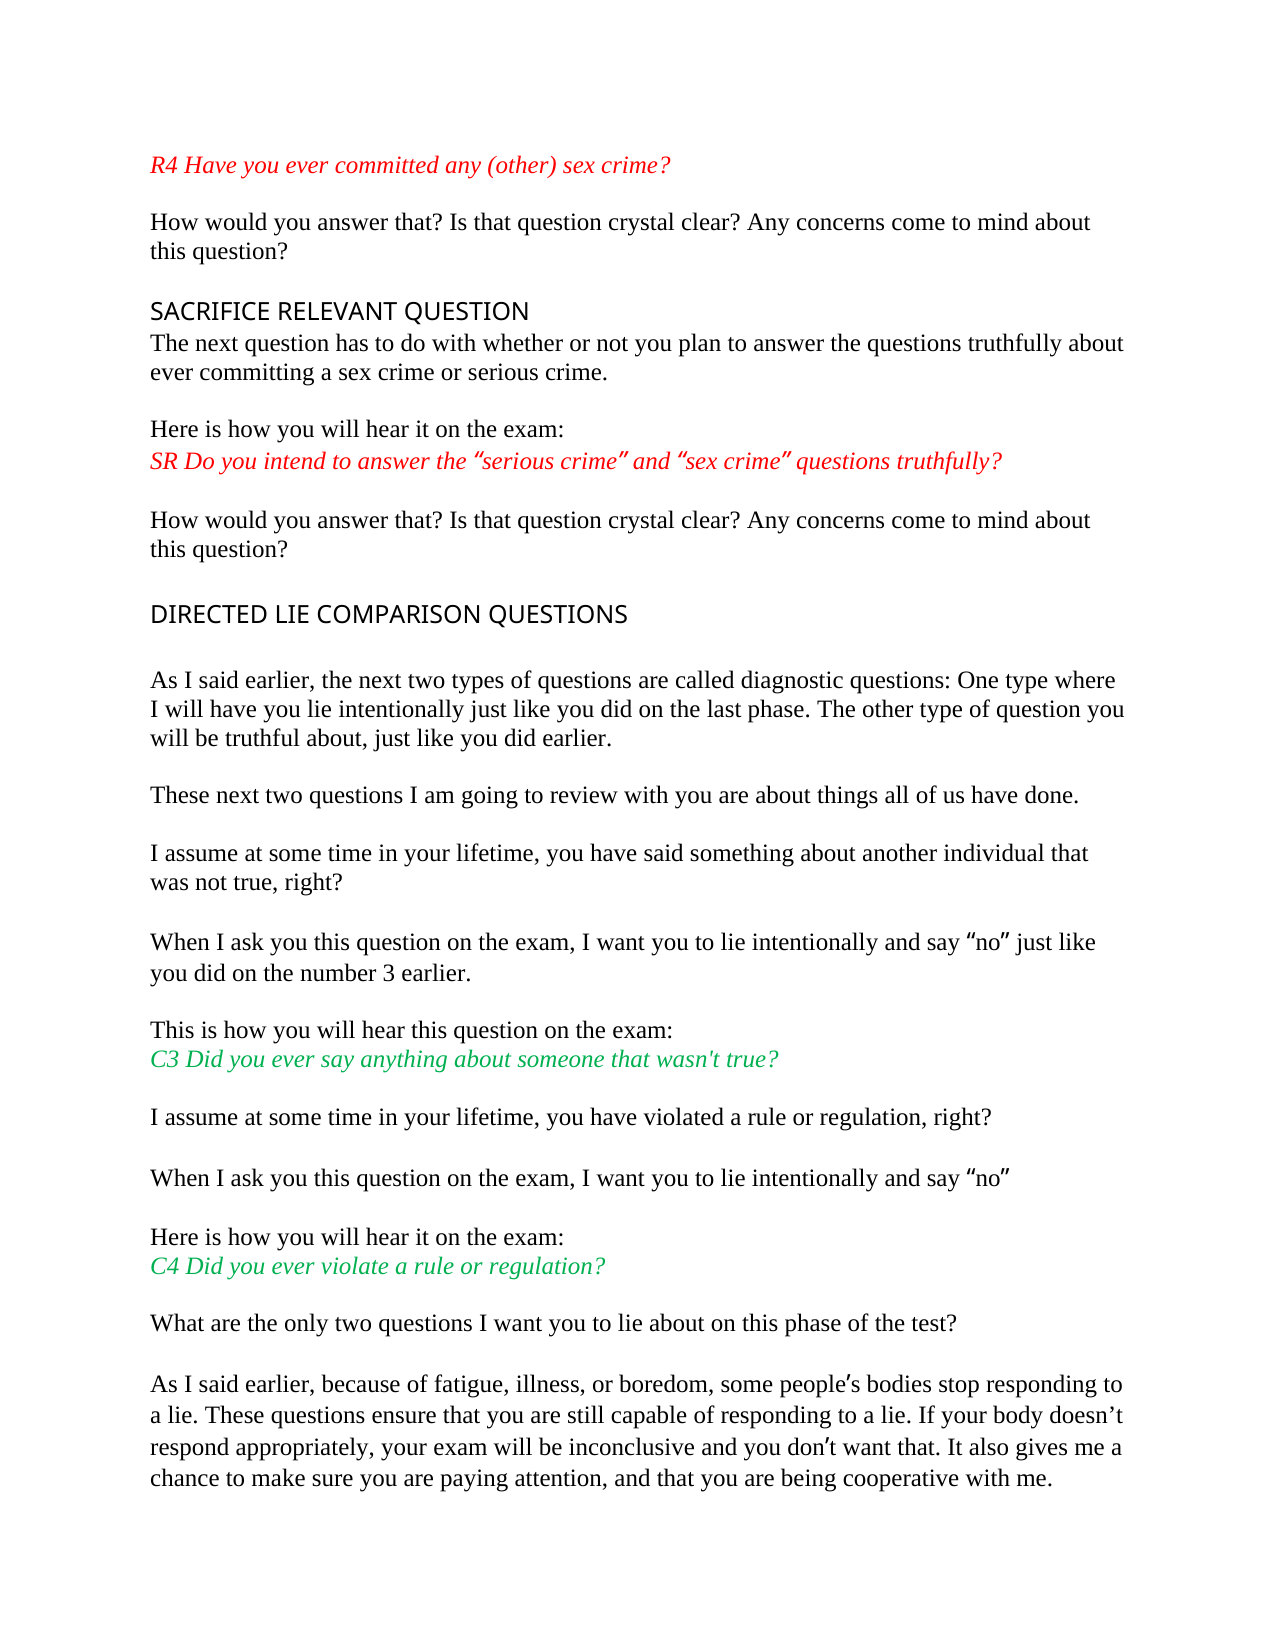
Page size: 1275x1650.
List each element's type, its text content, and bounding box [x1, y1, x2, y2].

text These next two questions I am going to review with you are about things all of us have done. [150, 780, 1125, 809]
text When I ask you this question on the exam, I want you to lie intentionally and say “no” just like you did on the number 3 earlier. [150, 924, 1125, 987]
text This is how you will hear this question on the exam: [150, 1016, 1125, 1044]
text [150, 1366, 1125, 1492]
text How would you answer that? Is that question crystal clear? Any concerns come to mind about this question? [150, 207, 1125, 265]
text I assume at some time in your lifetime, you have said something about another individual that was not true, right? [150, 838, 1125, 895]
text C3 Did you ever say anything about someone that wasn't true? [150, 1044, 1125, 1073]
text SR Do you intend to answer the “serious crime” and “sex crime” questions truthfully? [150, 443, 1125, 477]
text C4 Did you ever violate a rule or regulation? [150, 1251, 1125, 1280]
text When I ask you this question on the exam, I want you to lie intentionally and say “no” [150, 1159, 1125, 1193]
text The next question has to do with whether or not you plan to answer the questions truthfully about ever committing a sex crime or serious crime. [150, 328, 1125, 385]
text How would you answer that? Is that question crystal clear? Any concerns come to mind about this question? [150, 506, 1125, 563]
text R4 Have you ever committed any (other) sex crime? [150, 150, 1125, 179]
text As I said earlier, the next two types of questions are called diagnostic questions: One type where I will have you lie intentionally just like you did on the last phase. The other type of question you will be truthful about, just like you did earlier. [150, 665, 1125, 752]
text SACRIFICE RELEVANT QUESTION [150, 294, 1125, 328]
text I assume at some time in your lifetime, you have violated a rule or regulation, right? [150, 1102, 1125, 1131]
text Here is how you will hear it on the exam: [150, 1222, 1125, 1251]
text DIRECTED LIE COMPARISON QUESTIONS [150, 597, 1125, 631]
text Here is how you will hear it on the exam: [150, 414, 1125, 443]
text What are the only two questions I want you to lie about on this phase of the test? [150, 1308, 1125, 1337]
